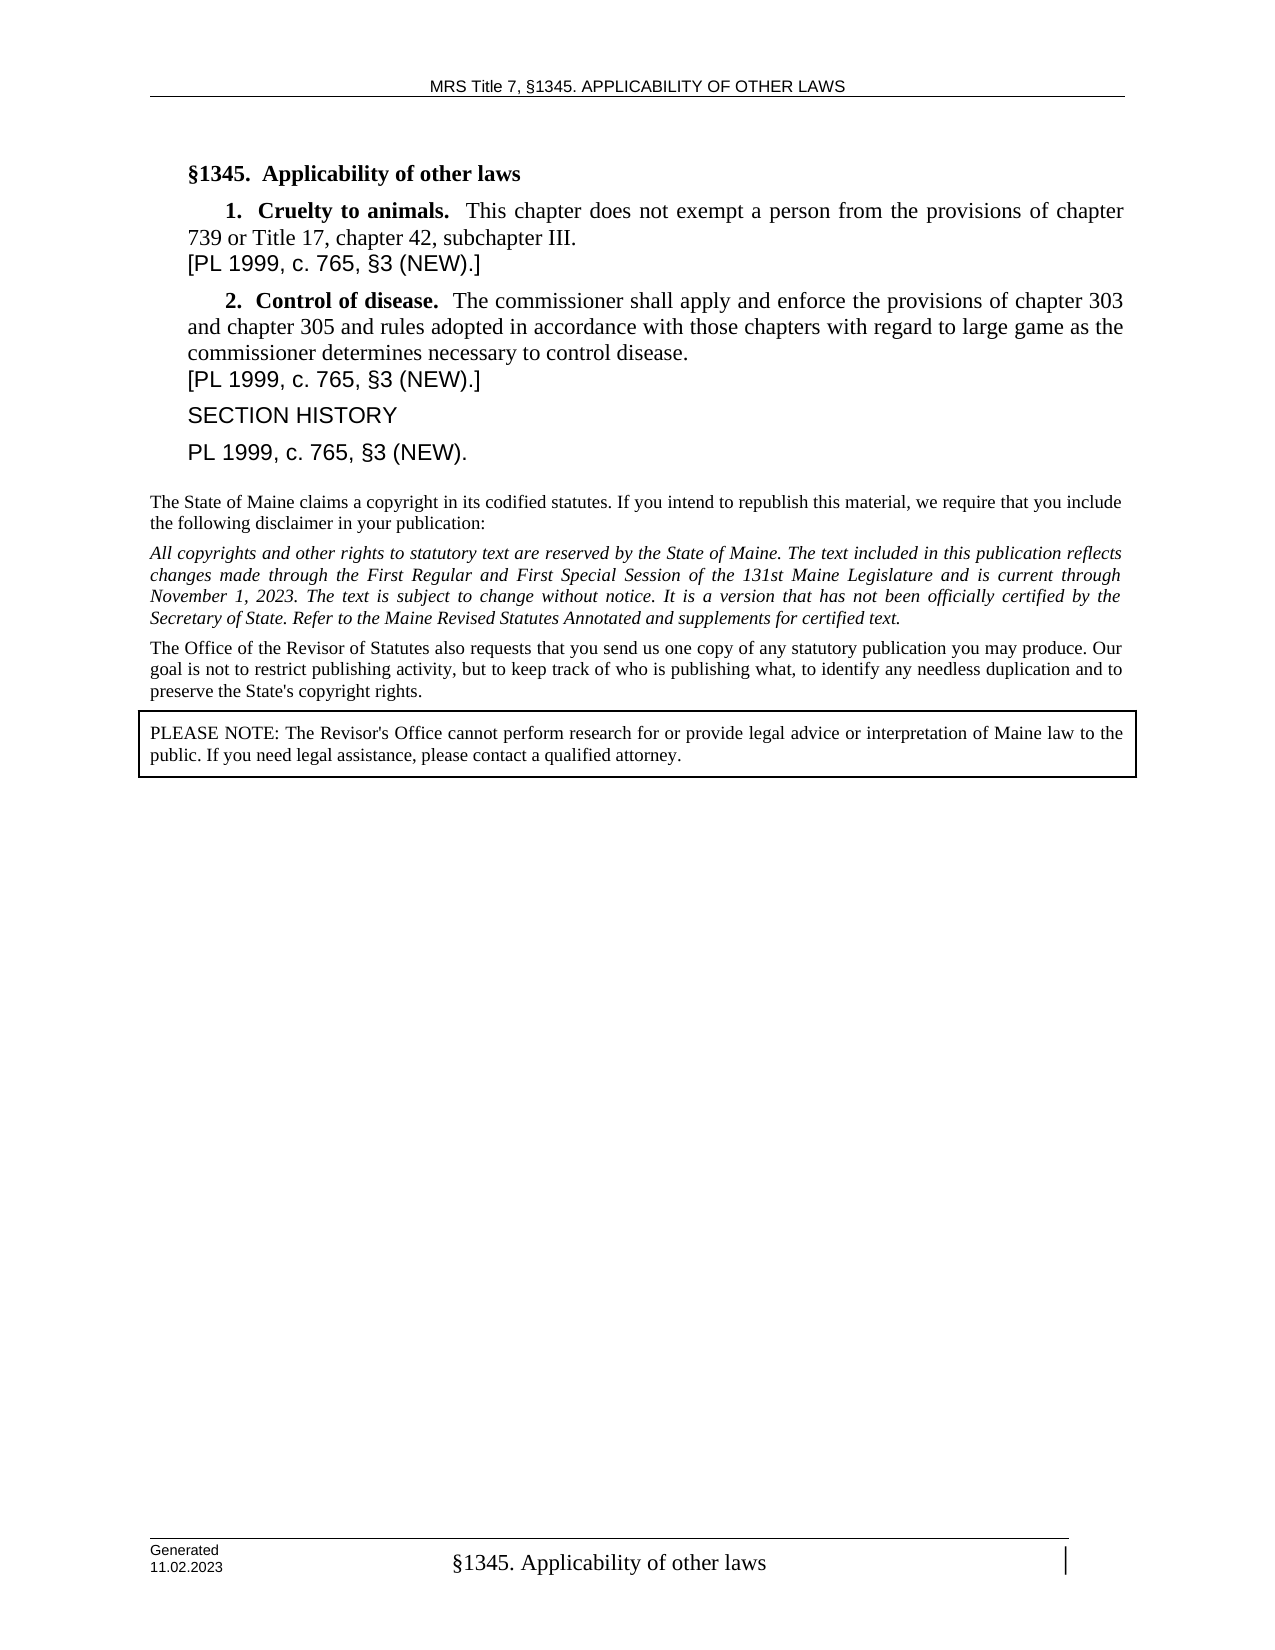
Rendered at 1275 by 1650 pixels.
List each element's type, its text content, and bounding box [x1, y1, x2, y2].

text §1345. Applicability of other laws [187, 160, 1125, 187]
text The State of Maine claims a copyright in its codified statutes. If you intend to republish this material, we require that you include the following disclaimer in your publication: [150, 491, 1125, 534]
text All copyrights and other rights to statutory text are reserved by the State of Maine. The text included in this publication reflects changes made through the First Regular and First Special Session of the 131st Maine Legislature and is current through November 1, 2023 . The text is subject to change without notice. It is a version that has not been officially certified by the Secretary of State. Refer to the Maine Revised Statutes Annotated and supplements for certified text. [150, 542, 1125, 628]
text [PL 1999, c. 765, §3 (NEW).] [187, 366, 1125, 392]
text The Office of the Revisor of Statutes also requests that you send us one copy of any statutory publication you may produce. Our goal is not to restrict publishing activity, but to keep track of who is publishing what, to identify any needless duplication and to preserve the State's copyright rights. [150, 637, 1125, 701]
text PLEASE NOTE: The Revisor's Office cannot perform research for or provide legal advice or interpretation of Maine law to the public. If you need legal assistance, please contact a qualified attorney. [140, 712, 1135, 776]
text [PL 1999, c. 765, §3 (NEW).] [187, 250, 1125, 276]
text 2. Control of disease. The commissioner shall apply and enforce the provisions of chapter 303 and chapter 305 and rules adopted in accordance with those chapters with regard to large game as the commissioner determines necessary to control disease. [187, 287, 1125, 366]
text 1. Cruelty to animals. This chapter does not exempt a person from the provisions of chapter 739 or Title 17, chapter 42, subchapter III. [187, 197, 1125, 250]
text PL 1999, c. 765, §3 (NEW). [187, 439, 1125, 466]
text SECTION HISTORY [187, 402, 1125, 429]
